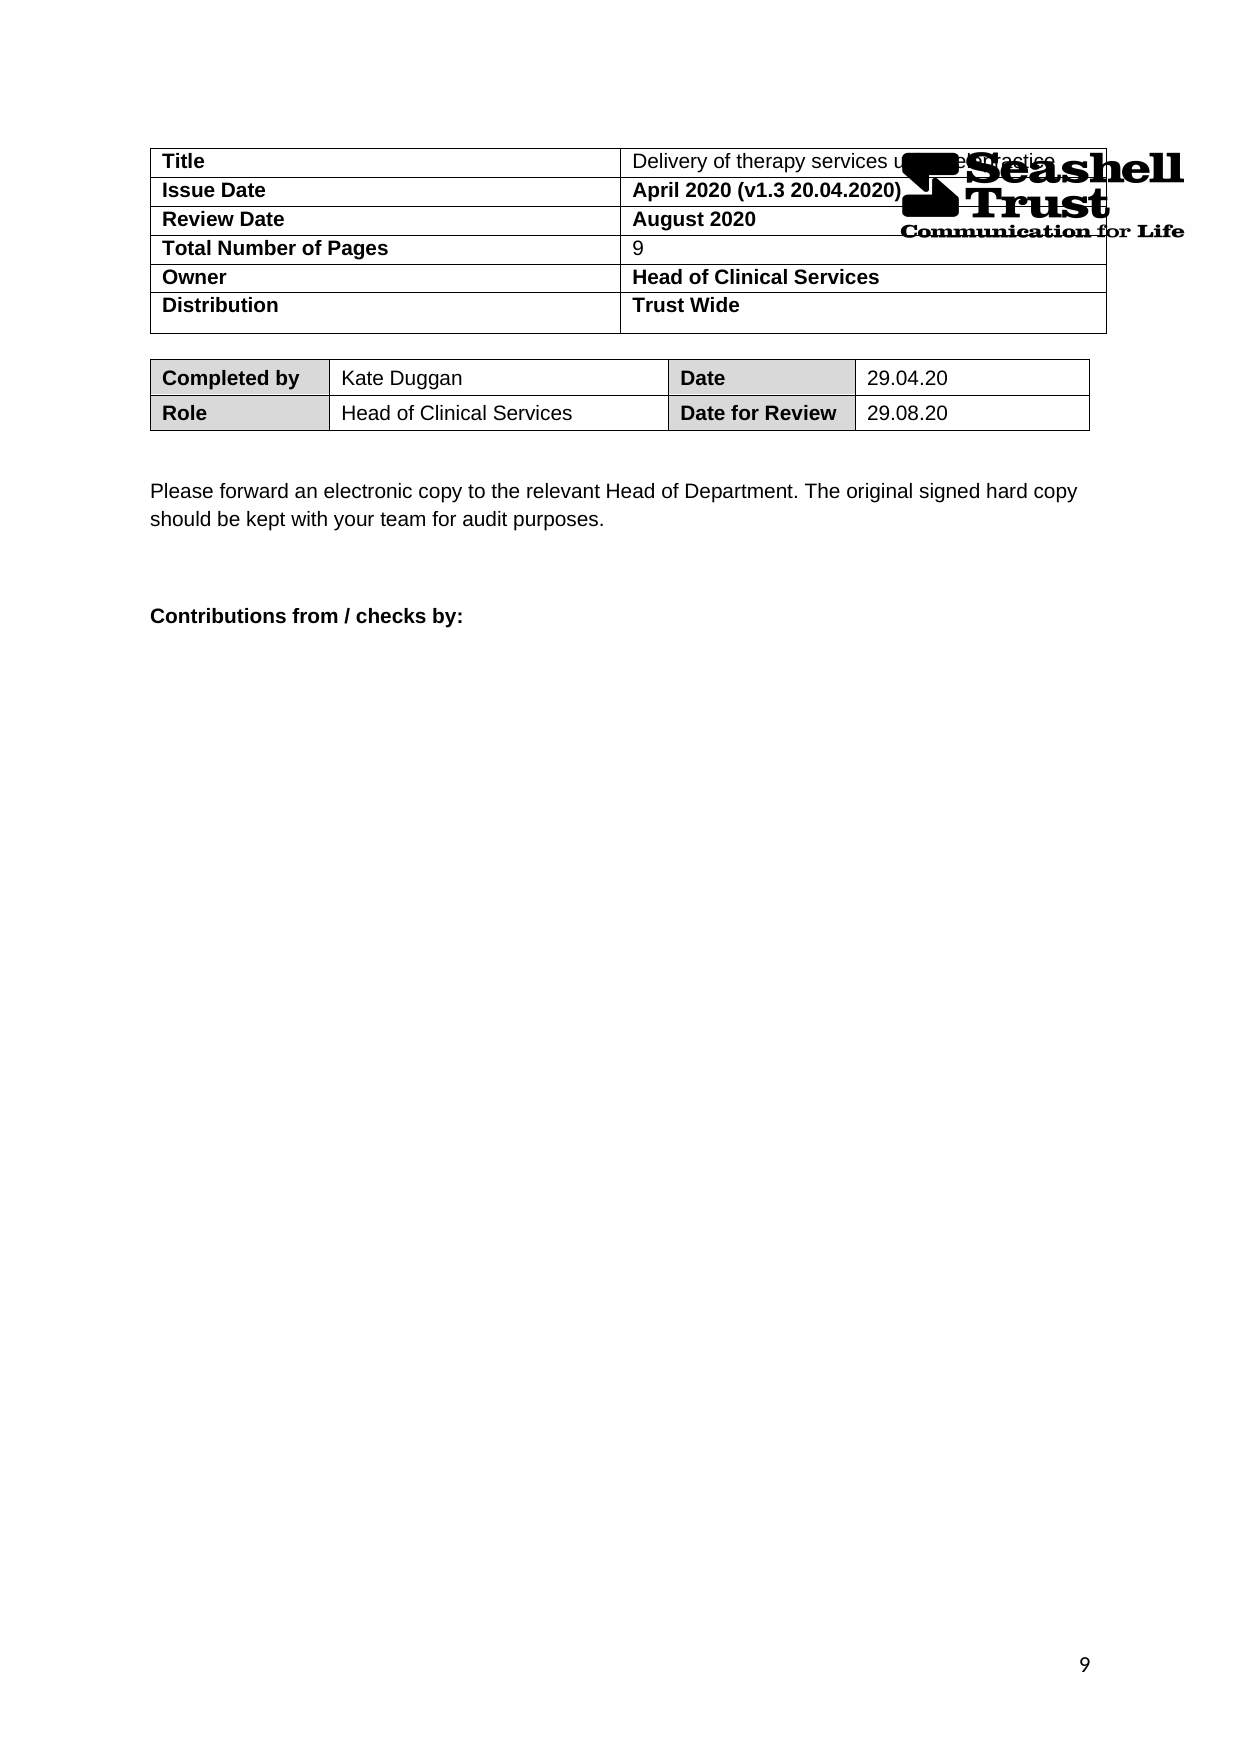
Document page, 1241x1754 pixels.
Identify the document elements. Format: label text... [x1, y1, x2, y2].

table_header Date [669, 360, 855, 394]
text Contributions from / checks by: [150, 603, 1090, 627]
picture [886, 207, 1106, 235]
table_header Kate Duggan [330, 360, 668, 394]
table_cell 29.08.20 [856, 396, 1089, 430]
table_header Completed by [151, 360, 329, 394]
table_cell Role [151, 396, 329, 430]
picture [886, 178, 1106, 206]
picture [1107, 147, 1199, 243]
picture [886, 149, 1106, 177]
text Please forward an electronic copy to the relevant Head of Department. The original signed hard copy should be kept with your team for audit purposes. [150, 479, 1090, 531]
table_cell Date for Review [669, 396, 855, 430]
picture [886, 236, 1106, 243]
picture [887, 185, 891, 195]
table_header 29.04.20 [856, 360, 1089, 394]
table_cell Head of Clinical Services [330, 396, 668, 430]
